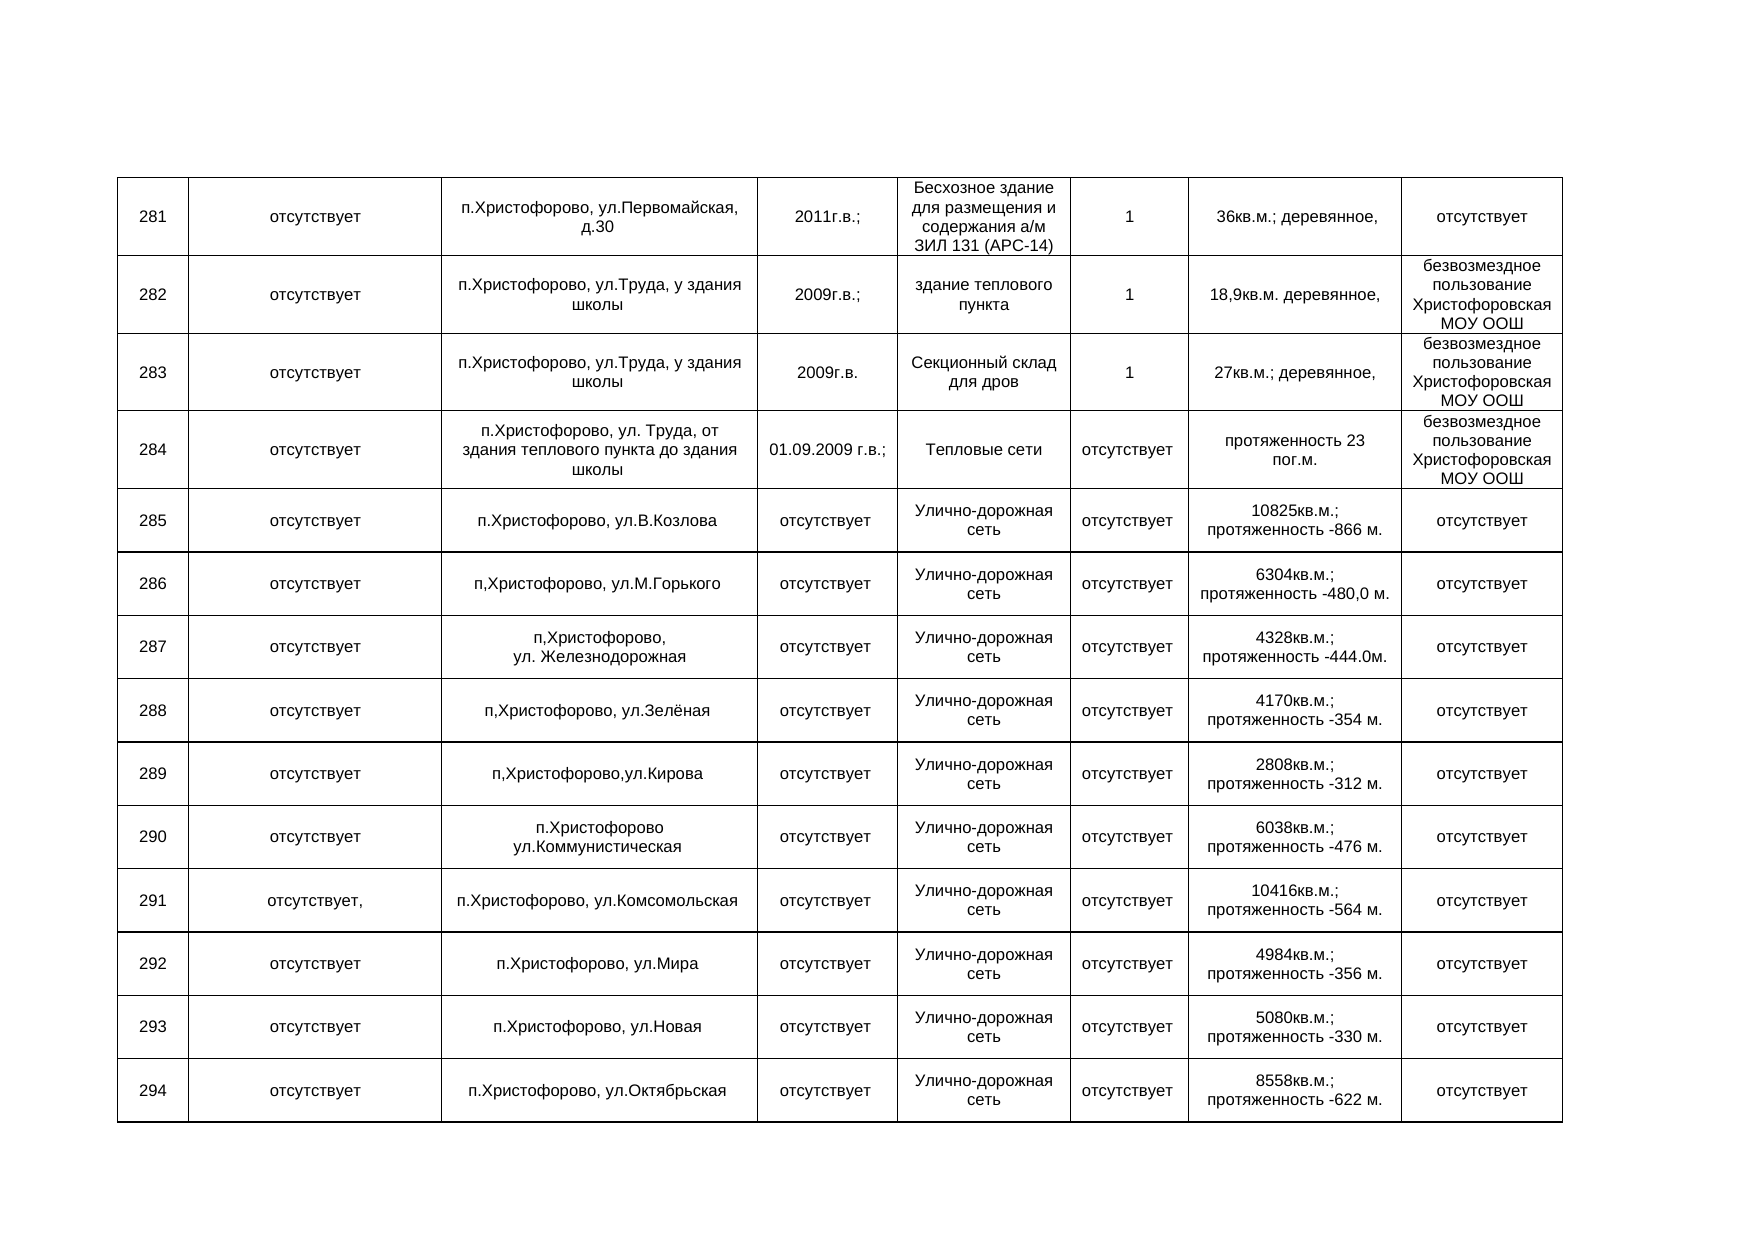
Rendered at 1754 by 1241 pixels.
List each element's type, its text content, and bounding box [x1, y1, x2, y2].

table_cell отсутствует [189, 553, 441, 615]
table_cell 281 [118, 178, 188, 255]
table_cell отсутствует [758, 743, 897, 805]
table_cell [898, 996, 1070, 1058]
table_cell Улично-дорожная сеть [898, 679, 1070, 741]
table_cell 282 [118, 256, 188, 333]
table_cell 289 [118, 743, 188, 805]
table_cell отсутствует [1071, 553, 1188, 615]
table_cell 4328кв.м.; протяженность -444.0м. [1189, 616, 1401, 678]
table_cell п.Христофорово, ул.Труда, у здания школы [442, 256, 757, 333]
table_cell 1 [1071, 334, 1188, 410]
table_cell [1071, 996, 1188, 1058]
table_cell 290 [118, 806, 188, 868]
table_cell отсутствует [1071, 411, 1188, 488]
table_cell отсутствует [758, 806, 897, 868]
table_cell отсутствует [1071, 616, 1188, 678]
table_cell п.Христофорово, ул.Новая [442, 996, 757, 1058]
table_cell Улично-дорожная сеть [898, 806, 1070, 868]
table_cell п.Христофорово, ул.Труда, у здания школы [442, 334, 757, 410]
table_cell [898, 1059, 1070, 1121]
table_cell безвозмездное пользование Христофоровская МОУ ООШ [1402, 334, 1562, 410]
table_cell 1 [1071, 178, 1188, 255]
table_cell 6038кв.м.; протяженность -476 м. [1189, 806, 1401, 868]
table_cell отсутствует [1402, 679, 1562, 741]
table_cell 291 [118, 869, 188, 931]
table_cell безвозмездное пользование Христофоровская МОУ ООШ [1402, 256, 1562, 333]
table_cell п.Христофорово, ул. Труда, от здания теплового пункта до здания школы [442, 411, 757, 488]
table_cell отсутствует [189, 743, 441, 805]
table_cell отсутствует [758, 869, 897, 931]
table_cell Бесхозное здание для размещения и содержания а/м ЗИЛ 131 (АРС-14) [898, 178, 1070, 255]
table_cell 27кв.м.; деревянное, [1189, 334, 1401, 410]
table_cell отсутствует [1402, 553, 1562, 615]
table_cell 18,9кв.м. деревянное, [1189, 256, 1401, 333]
table_cell здание теплового пункта [898, 256, 1070, 333]
table_cell 10416кв.м.; протяженность -564 м. [1189, 869, 1401, 931]
table_cell п.Христофорово, ул.Мира [442, 933, 757, 995]
table_cell п,Христофорово, ул.Зелёная [442, 679, 757, 741]
table_cell п,Христофорово, ул.М.Горького [442, 553, 757, 615]
table_cell 10825кв.м.; протяженность -866 м. [1189, 489, 1401, 551]
table_cell отсутствует [189, 178, 441, 255]
table_cell Улично-дорожная сеть [898, 489, 1070, 551]
table_cell 2011г.в.; [758, 178, 897, 255]
table_cell Секционный склад для дров [898, 334, 1070, 410]
table_cell отсутствует [189, 616, 441, 678]
table_cell 2808кв.м.; протяженность -312 м. [1189, 743, 1401, 805]
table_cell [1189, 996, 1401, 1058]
table_cell отсутствует [189, 256, 441, 333]
table_cell отсутствует [758, 996, 897, 1058]
table_cell п,Христофорово, ул. Железнодорожная [442, 616, 757, 678]
table_cell 292 [118, 933, 188, 995]
table_cell отсутствует [758, 489, 897, 551]
table_cell отсутствует [1402, 616, 1562, 678]
table_cell п,Христофорово,ул.Кирова [442, 743, 757, 805]
table_cell 287 [118, 616, 188, 678]
table_cell отсутствует [1071, 679, 1188, 741]
table_cell 2009г.в.; [758, 256, 897, 333]
table_cell отсутствует [758, 616, 897, 678]
table_cell 6304кв.м.; протяженность -480,0 м. [1189, 553, 1401, 615]
table_cell 4170кв.м.; протяженность -354 м. [1189, 679, 1401, 741]
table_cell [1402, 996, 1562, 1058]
table_cell Улично-дорожная сеть [898, 616, 1070, 678]
table_cell отсутствует [189, 933, 441, 995]
table_cell п.Христофорово, ул.В.Козлова [442, 489, 757, 551]
table_cell 36кв.м.; деревянное, [1189, 178, 1401, 255]
table_cell 288 [118, 679, 188, 741]
table_cell безвозмездное пользование Христофоровская МОУ ООШ [1402, 411, 1562, 488]
table_cell 2009г.в. [758, 334, 897, 410]
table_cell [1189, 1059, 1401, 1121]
table_cell отсутствует [189, 334, 441, 410]
table_cell отсутствует [189, 679, 441, 741]
table_cell отсутствует [1071, 743, 1188, 805]
table_cell отсутствует [1402, 806, 1562, 868]
table_cell Улично-дорожная сеть [898, 743, 1070, 805]
table_cell отсутствует [1071, 869, 1188, 931]
table_cell отсутствует [1402, 933, 1562, 995]
table_cell отсутствует [758, 679, 897, 741]
table_cell отсутствует [1071, 933, 1188, 995]
table_cell отсутствует [758, 553, 897, 615]
table_cell Улично-дорожная сеть [898, 869, 1070, 931]
table_cell 283 [118, 334, 188, 410]
table_cell Тепловые сети [898, 411, 1070, 488]
table_cell отсутствует [1402, 489, 1562, 551]
table_cell отсутствует [1402, 743, 1562, 805]
table_cell отсутствует [1071, 806, 1188, 868]
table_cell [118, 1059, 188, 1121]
table_cell 1 [1071, 256, 1188, 333]
table_cell 293 [118, 996, 188, 1058]
table_cell 286 [118, 553, 188, 615]
table_cell 4984кв.м.; протяженность -356 м. [1189, 933, 1401, 995]
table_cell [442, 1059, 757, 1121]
table_cell отсутствует [189, 996, 441, 1058]
table_cell отсутствует [1402, 869, 1562, 931]
table_cell Улично-дорожная сеть [898, 933, 1070, 995]
table_cell отсутствует [189, 806, 441, 868]
table_cell п.Христофорово ул.Коммунистическая [442, 806, 757, 868]
table_cell Улично-дорожная сеть [898, 553, 1070, 615]
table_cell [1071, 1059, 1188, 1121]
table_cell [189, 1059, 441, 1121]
table_cell отсутствует [1402, 178, 1562, 255]
table_cell отсутствует, [189, 869, 441, 931]
table_cell п.Христофорово, ул.Первомайская, д.30 [442, 178, 757, 255]
table_cell отсутствует [189, 489, 441, 551]
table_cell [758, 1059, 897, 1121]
table_cell 285 [118, 489, 188, 551]
table_cell 01.09.2009 г.в.; [758, 411, 897, 488]
table_cell отсутствует [1071, 489, 1188, 551]
table_cell отсутствует [189, 411, 441, 488]
table_cell протяженность 23 пог.м. [1189, 411, 1401, 488]
table_cell 284 [118, 411, 188, 488]
table_cell п.Христофорово, ул.Комсомольская [442, 869, 757, 931]
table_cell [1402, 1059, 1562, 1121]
table_cell отсутствует [758, 933, 897, 995]
